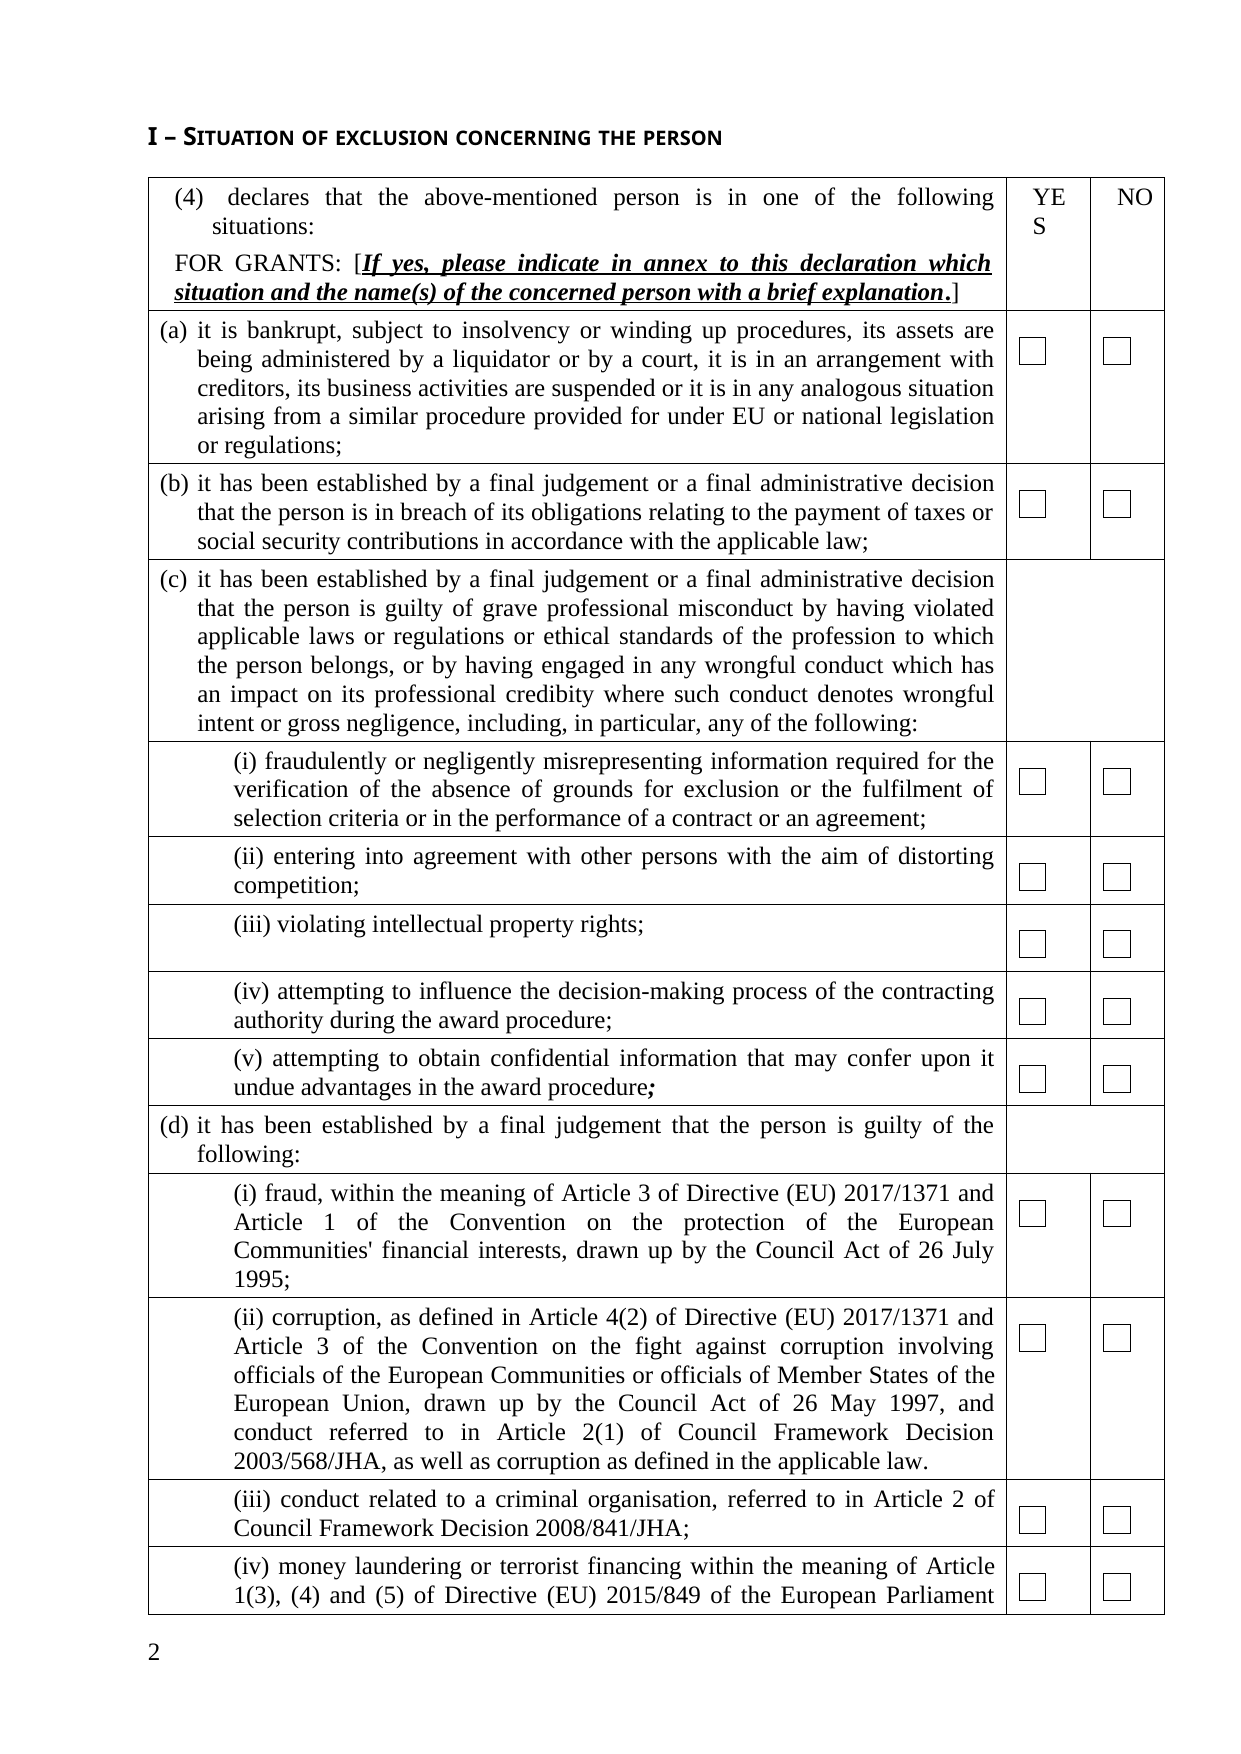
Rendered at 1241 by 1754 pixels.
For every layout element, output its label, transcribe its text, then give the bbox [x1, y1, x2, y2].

table_cell it has been established by a final judgement or a final administrative decision that the person is in breach of its obligations relating to the payment of taxes or social security contributions in accordance with the applicable law; [149, 464, 1006, 559]
table_cell [1007, 837, 1090, 903]
table_cell [1091, 1480, 1164, 1546]
table_cell [1007, 972, 1090, 1038]
table_cell [1007, 1298, 1090, 1479]
table_cell [1007, 1547, 1090, 1613]
table_cell (iii) conduct related to a criminal organisation, referred to in Article 2 of Council Framework Decision 2008/841/JHA; [149, 1480, 1006, 1546]
table_header declares that the above-mentioned person is in one of the following situations: FOR GRANTS: [If yes, please indicate in annex to this declaration which situation and the name(s) of the concerned person with a brief explanation.] [149, 178, 1006, 310]
table_cell (ii) corruption, as defined in Article 4(2) of Directive (EU) 2017/1371 and Article 3 of the Convention on the fight against corruption involving officials of the European Communities or officials of Member States of the European Union, drawn up by the Council Act of 26 May 1997, and conduct referred to in Article 2(1) of Council Framework Decision 2003/568/JHA, as well as corruption as defined in the applicable law. [149, 1298, 1006, 1479]
table_cell [1091, 1039, 1164, 1105]
table_cell [1007, 1106, 1164, 1173]
table_cell [1091, 837, 1164, 903]
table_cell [149, 1547, 1006, 1613]
table_header NO [1091, 178, 1164, 310]
table_cell [1091, 1547, 1164, 1613]
table_cell [1091, 1174, 1164, 1297]
table_cell (v) attempting to obtain confidential information that may confer upon it undue advantages in the award procedure; [149, 1039, 1006, 1105]
table_cell (i) fraud, within the meaning of Article 3 of Directive (EU) 2017/1371 and Article 1 of the Convention on the protection of the European Communities' financial interests, drawn up by the Council Act of 26 July 1995; [149, 1174, 1006, 1297]
table_cell [1091, 1298, 1164, 1479]
table_cell [1007, 464, 1090, 559]
table_cell [1091, 905, 1164, 971]
title I – Situation of exclusion concerning the person [148, 118, 1092, 152]
table_cell [1007, 1480, 1090, 1546]
table_cell (i) fraudulently or negligently misrepresenting information required for the verification of the absence of grounds for exclusion or the fulfilment of selection criteria or in the performance of a contract or an agreement; [149, 742, 1006, 836]
table_cell (ii) entering into agreement with other persons with the aim of distorting competition; [149, 837, 1006, 903]
table_cell it is bankrupt, subject to insolvency or winding up procedures, its assets are being administered by a liquidator or by a court, it is in an arrangement with creditors, its business activities are suspended or it is in any analogous situation arising from a similar procedure provided for under EU or national legislation or regulations; [149, 311, 1006, 463]
table_cell [1091, 464, 1164, 559]
table_cell (iii) violating intellectual property rights; [149, 905, 1006, 971]
table_header YES [1007, 178, 1090, 310]
table_cell [1007, 742, 1090, 836]
table_cell [1007, 905, 1090, 971]
table_cell [1091, 742, 1164, 836]
table_cell [1007, 1039, 1090, 1105]
table_cell [1007, 1174, 1090, 1297]
table_cell it has been established by a final judgement or a final administrative decision that the person is guilty of grave professional misconduct by having violated applicable laws or regulations or ethical standards of the profession to which the person belongs, or by having engaged in any wrongful conduct which has an impact on its professional credibity where such conduct denotes wrongful intent or gross negligence, including, in particular, any of the following: [149, 560, 1006, 741]
table_cell (iv) attempting to influence the decision-making process of the contracting authority during the award procedure; [149, 972, 1006, 1038]
table_cell it has been established by a final judgement that the person is guilty of the following: [149, 1106, 1006, 1173]
table_cell [1007, 560, 1164, 741]
table_cell [1091, 311, 1164, 463]
table_cell [1091, 972, 1164, 1038]
table_cell [1007, 311, 1090, 463]
